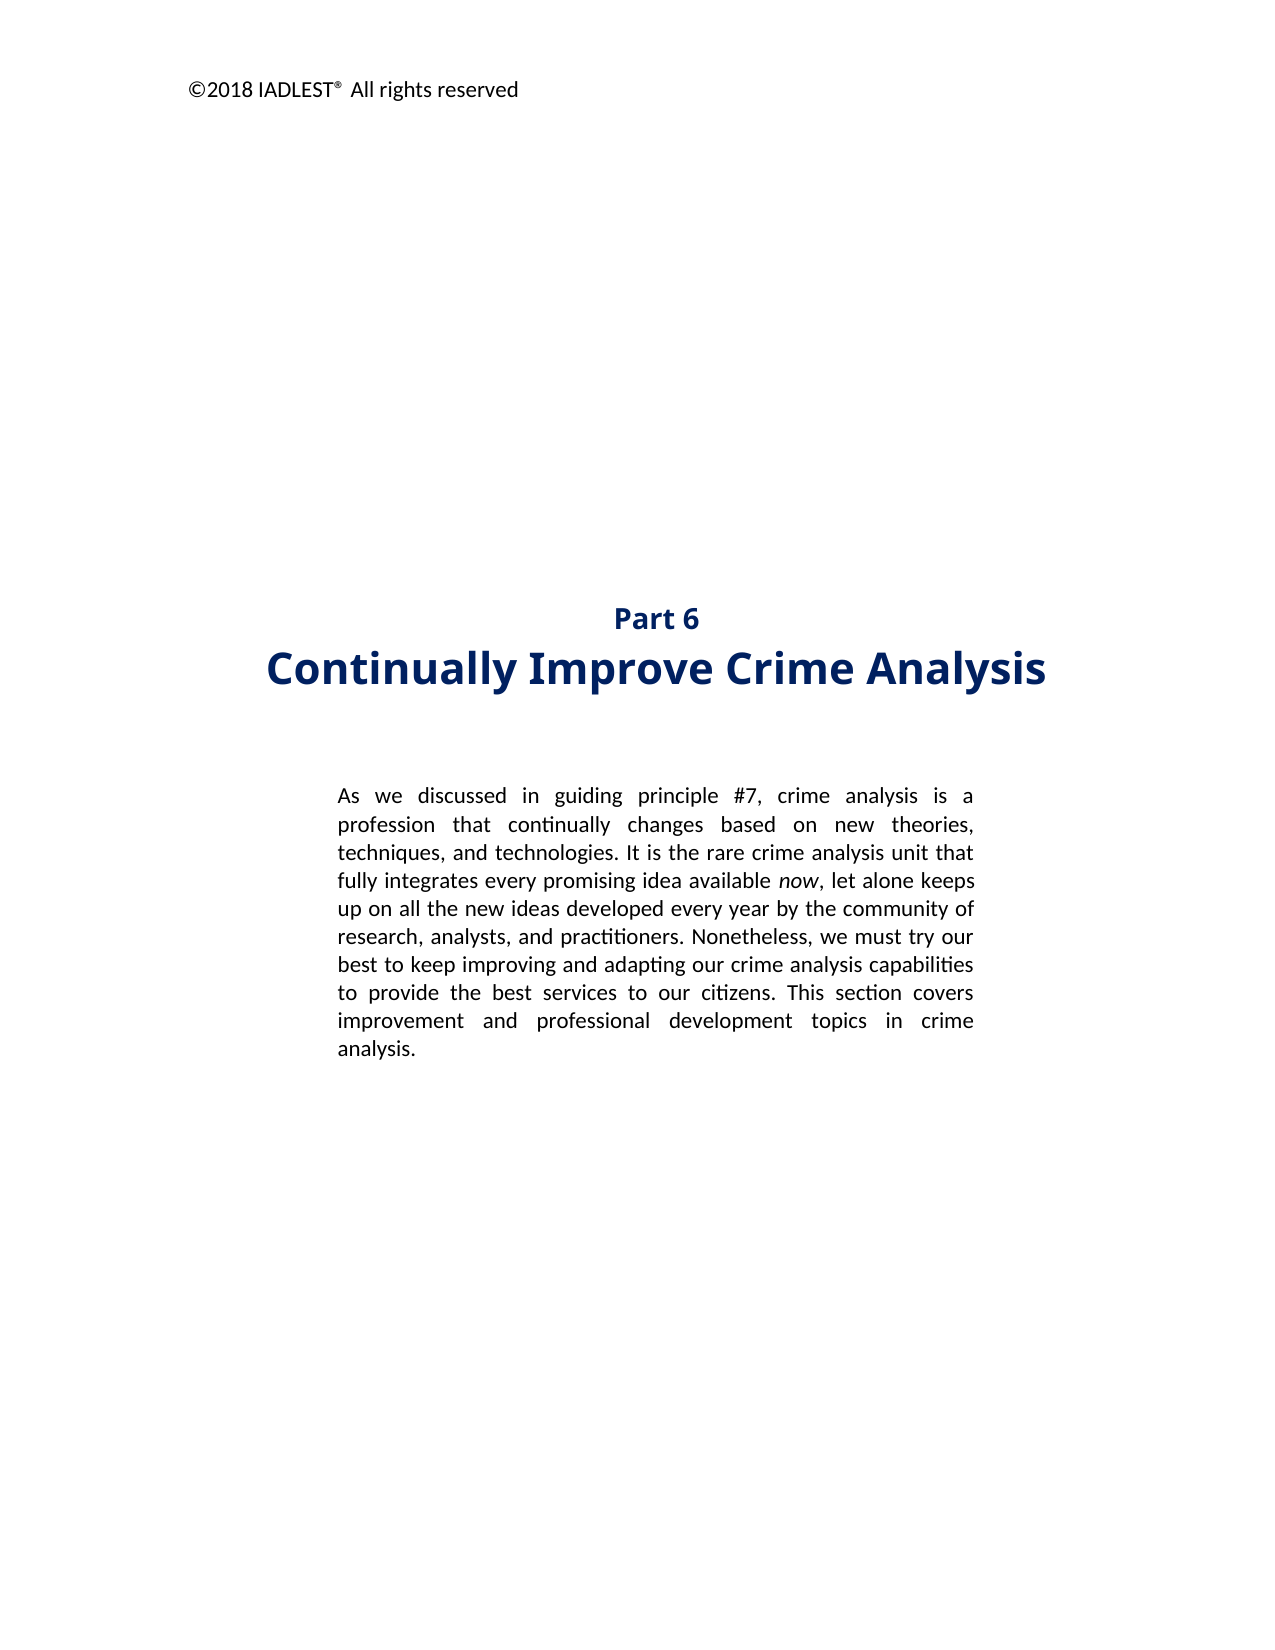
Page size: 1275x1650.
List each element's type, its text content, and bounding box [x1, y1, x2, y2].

text Continually Improve Crime Analysis [187, 638, 1125, 698]
text As we discussed in guiding principle #7, crime analysis is a profession that continually changes based on new theories, techniques, and technologies. It is the rare crime analysis unit that fully integrates every promising idea available now, let alone keeps up on all the new ideas developed every year by the community of research, analysts, and practitioners. Nonetheless, we must try our best to keep improving and adapting our crime analysis capabilities to provide the best services to our citizens. This section covers improvement and professional development topics in crime analysis. [337, 782, 975, 1062]
text Part 6 [187, 598, 1125, 638]
